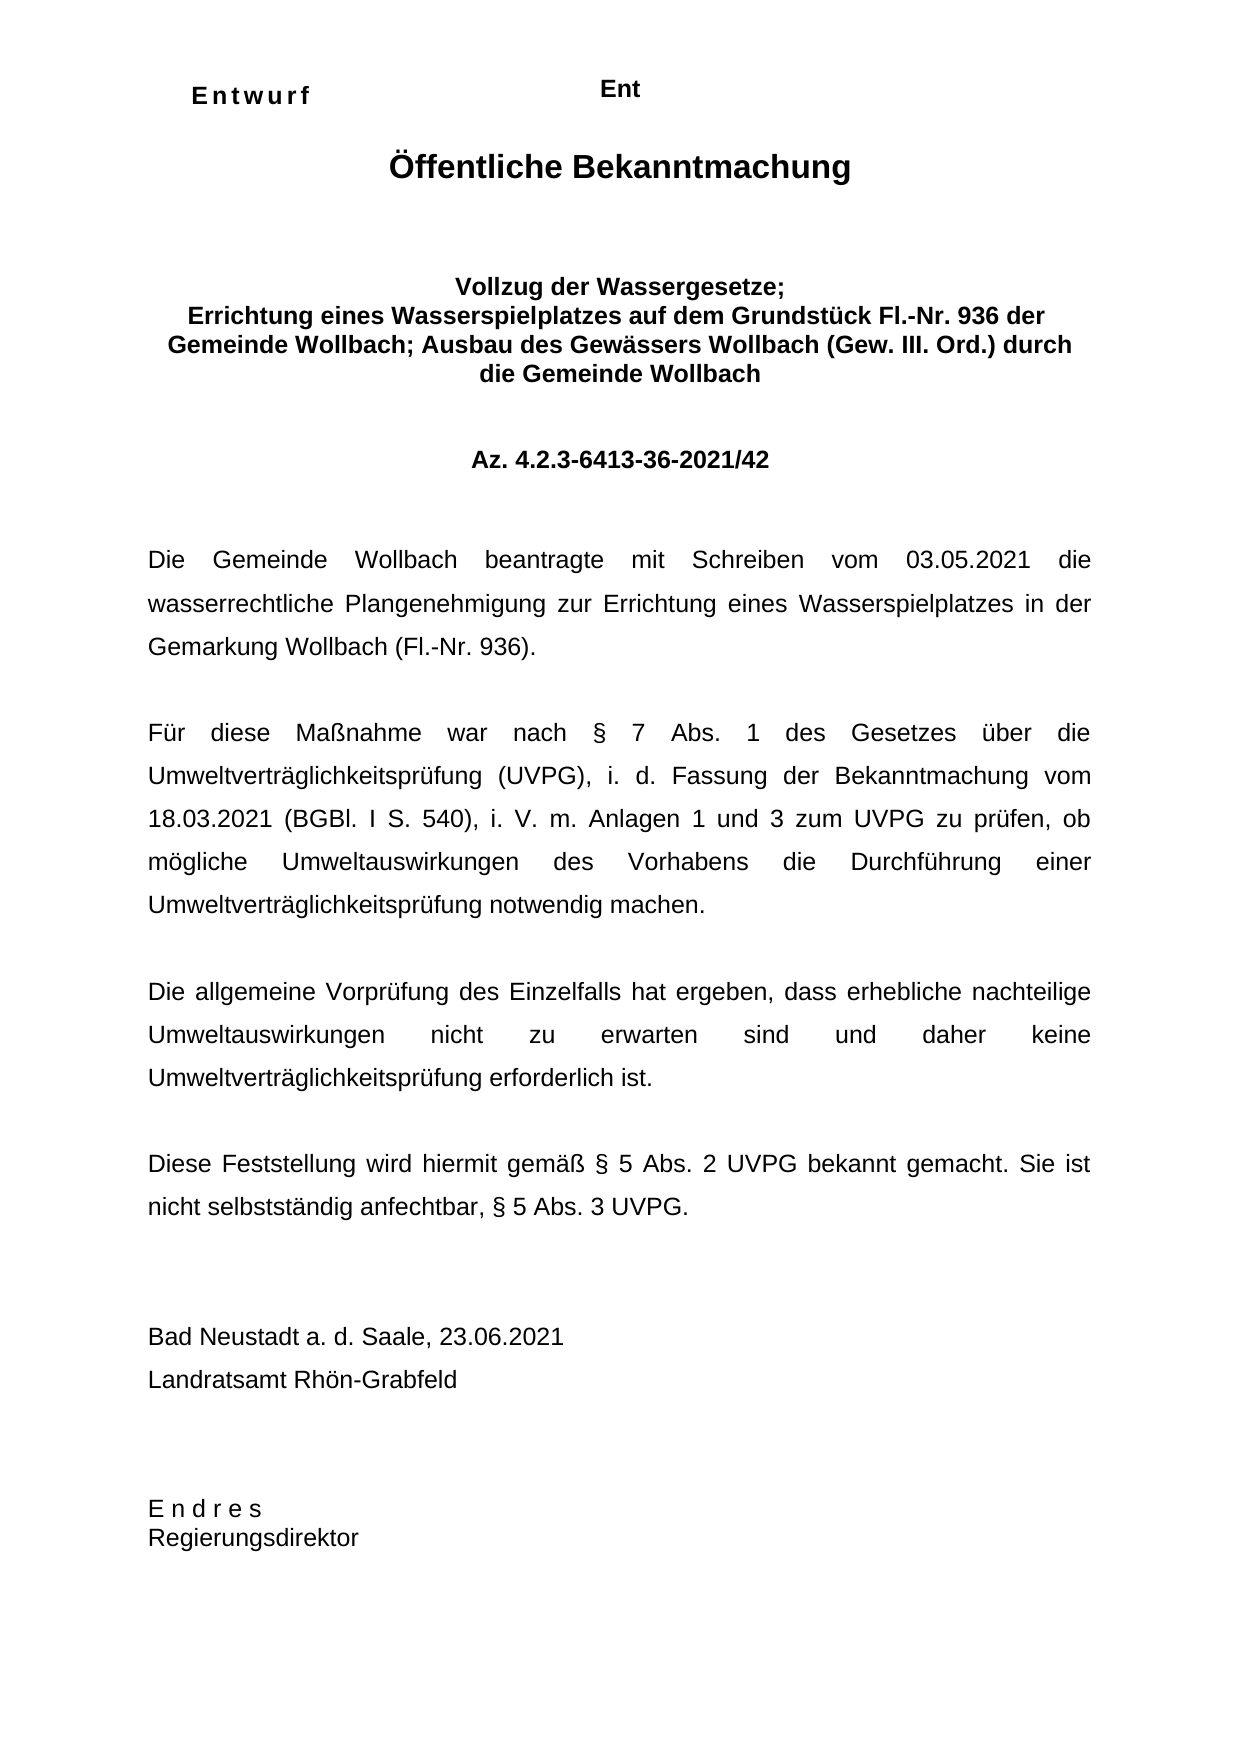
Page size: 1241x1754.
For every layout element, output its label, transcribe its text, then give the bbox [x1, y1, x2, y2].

text Öffentliche Bekanntmachung [148, 148, 1093, 186]
text Bad Neustadt a. d. Saale, 23.06.2021 [148, 1322, 1093, 1350]
text Landratsamt Rhön-Grabfeld [148, 1365, 1093, 1393]
text Vollzug der Wassergesetze; [148, 272, 1093, 301]
text Für diese Maßnahme war nach § 7 Abs. 1 des Gesetzes über die Umweltverträglichkeitsprüfung (UVPG), i. d. Fassung der Bekanntmachung vom 18.03.2021 (BGBl. I S. 540), i. V. m. Anlagen 1 und 3 zum UVPG zu prüfen, ob mögliche Umweltauswirkungen des Vorhabens die Durchführung einer Umweltverträglichkeitsprüfung notwendig machen. [148, 718, 1093, 919]
text Errichtung eines Wasserspielplatzes auf dem Grundstück Fl.-Nr. 936 der Gemeinde Wollbach; Ausbau des Gewässers Wollbach (Gew. III. Ord.) durch die Gemeinde Wollbach [148, 301, 1093, 387]
text Az. 4.2.3-6413-36-2021/42 [148, 445, 1093, 473]
text E n d r e s [148, 1494, 1093, 1523]
text Regierungsdirektor [148, 1523, 1093, 1552]
text Diese Feststellung wird hiermit gemäß § 5 Abs. 2 UVPG bekannt gemacht. Sie ist nicht selbstständig anfechtbar, § 5 Abs. 3 UVPG. [148, 1149, 1093, 1221]
text Die allgemeine Vorprüfung des Einzelfalls hat ergeben, dass erhebliche nachteilige Umweltauswirkungen nicht zu erwarten sind und daher keine Umweltverträglichkeitsprüfung erforderlich ist. [148, 977, 1093, 1092]
text Die Gemeinde Wollbach beantragte mit Schreiben vom 03.05.2021 die wasserrechtliche Plangenehmigung zur Errichtung eines Wasserspielplatzes in der Gemarkung Wollbach (Fl.-Nr. 936). [148, 545, 1093, 660]
